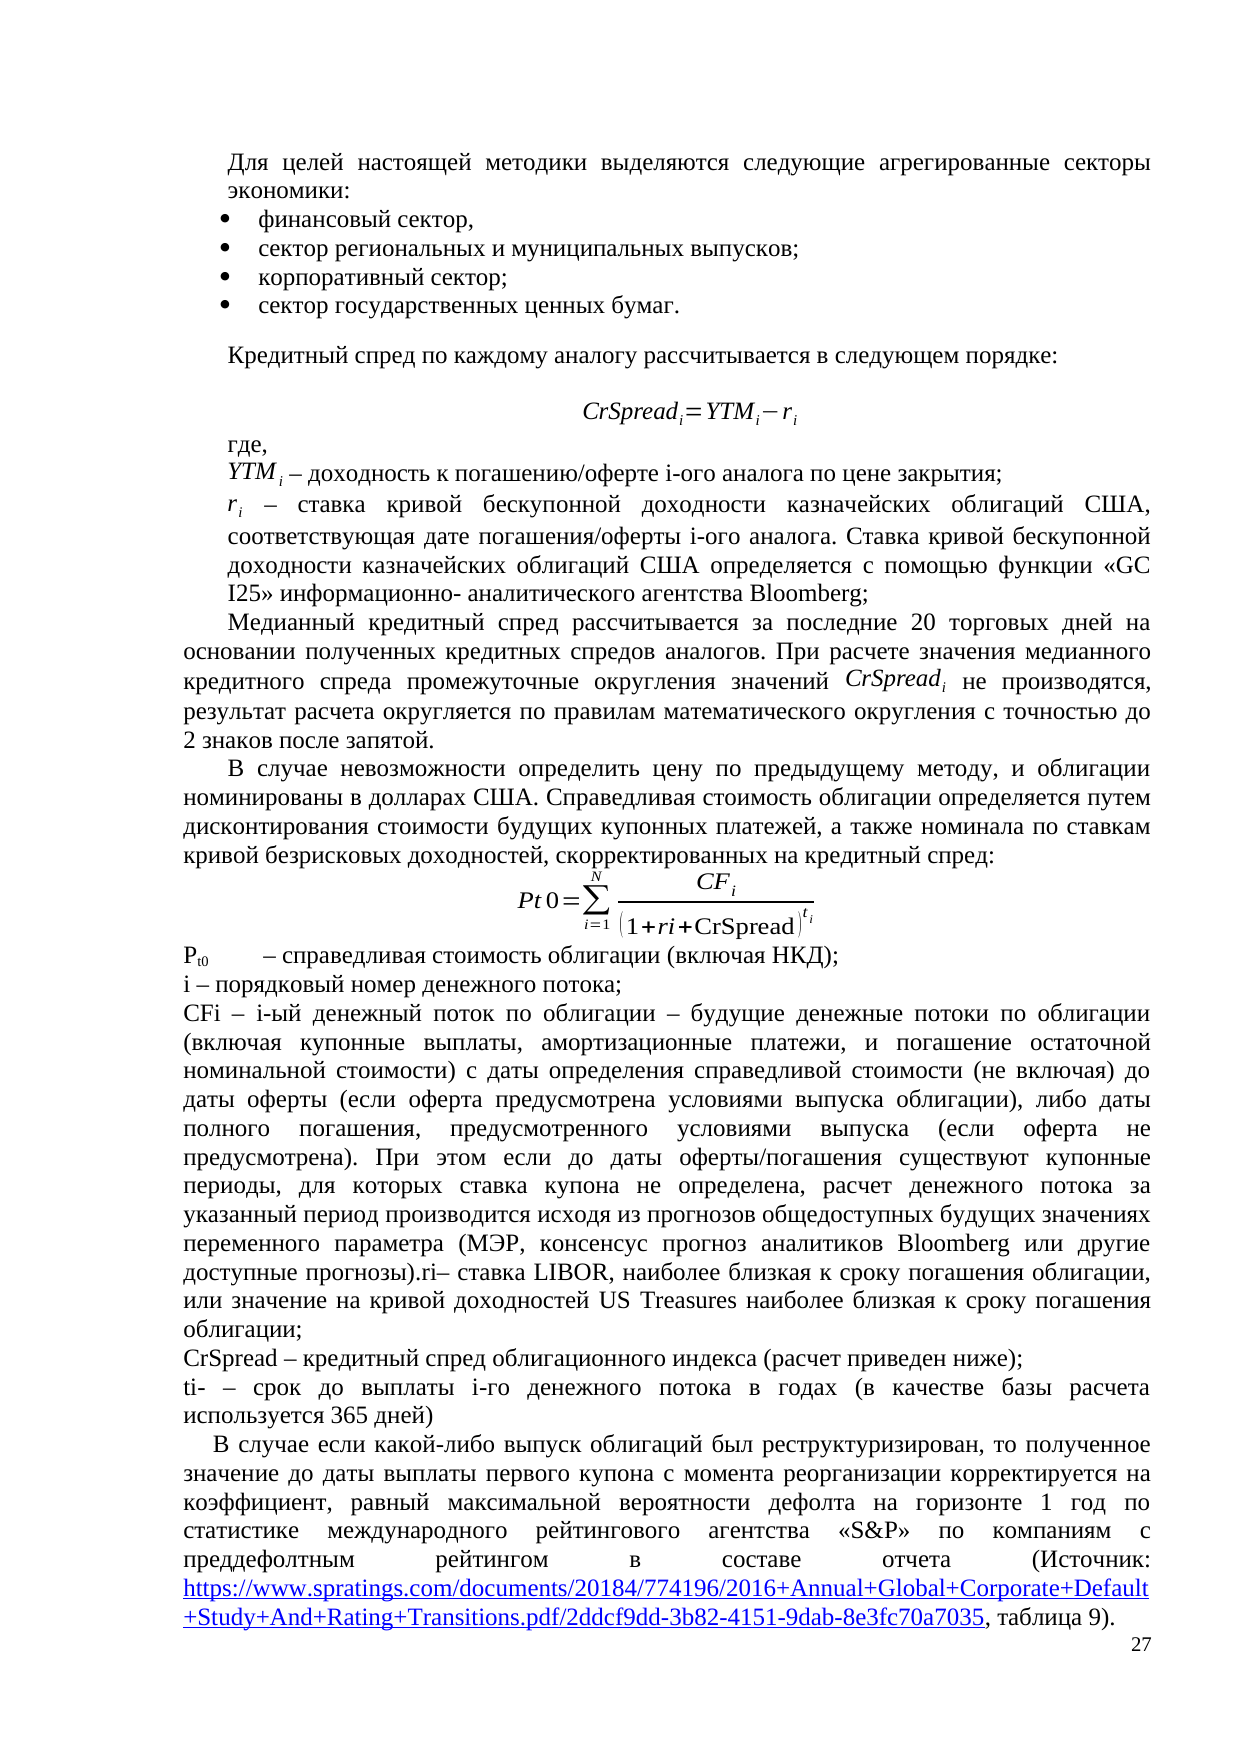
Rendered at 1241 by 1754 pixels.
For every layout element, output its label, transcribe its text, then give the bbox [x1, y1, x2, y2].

list финансовый сектор, [221, 204, 1152, 233]
text где, [227, 429, 1152, 458]
text CrSpread – кредитный спред облигационного индекса (расчет приведен ниже); [183, 1343, 1152, 1372]
text – ставка кривой бескупонной доходности казначейских облигаций США, соответствующая дате погашения/оферты i-ого аналога. Ставка кривой бескупонной доходности казначейских облигаций США определяется с помощью функции «GC I25» информационно- аналитического агентства Bloomberg; [227, 489, 1152, 607]
list корпоративный сектор; [221, 262, 1152, 291]
text i – порядковый номер денежного потока; [183, 969, 1152, 998]
text ti- – срок до выплаты i-го денежного потока в годах (в качестве базы расчета используется 365 дней) [183, 1372, 1152, 1429]
list сектор региональных и муниципальных выпусков; [221, 233, 1152, 262]
text Медианный кредитный спред рассчитывается за последние 20 торговых дней на основании полученных кредитных спредов аналогов. При расчете значения медианного кредитного спреда промежуточные округления значений не производятся, результат расчета округляется по правилам математического округления с точностью до 2 знаков после запятой. [183, 607, 1152, 753]
text В случае невозможности определить цену по предыдущему методу, и облигации номинированы в долларах США. Справедливая стоимость облигации определяется путем дисконтирования стоимости будущих купонных платежей, а также номинала по ставкам кривой безрисковых доходностей, скорректированных на кредитный спред: [183, 753, 1152, 868]
text Pt0 – справедливая стоимость облигации (включая НКД); [832, 940, 1152, 969]
text – доходность к погашению/оферте i-ого аналога по цене закрытия; [227, 458, 1152, 489]
text Pt0 – справедливая стоимость облигации (включая НКД); [183, 940, 675, 969]
list сектор государственных ценных бумаг. [221, 291, 1152, 319]
text CFi – i-ый денежный поток по облигации – будущие денежные потоки по облигации (включая купонные выплаты, амортизационные платежи, и погашение остаточной номинальной стоимости) с даты определения справедливой стоимости (не включая) до даты оферты (если оферта предусмотрена условиями выпуска облигации), либо даты полного погашения, предусмотренного условиями выпуска (если оферта не предусмотрена). При этом если до даты оферты/погашения существуют купонные периоды, для которых ставка купона не определена, расчет денежного потока за указанный период производится исходя из прогнозов общедоступных будущих значениях переменного параметра (МЭР, консенсус прогноз аналитиков Bloomberg или другие доступные прогнозы).ri– ставка LIBOR, наиболее близкая к сроку погашения облигации, или значение на кривой доходностей US Treasures наиболее близкая к сроку погашения облигации; [183, 998, 1152, 1343]
text Для целей настоящей методики выделяются следующие агрегированные секторы экономики: [227, 147, 1152, 204]
text В случае если какой-либо выпуск облигаций был реструктуризирован, то полученное значение до даты выплаты первого купона с момента реорганизации корректируется на коэффициент, равный максимальной вероятности дефолта на горизонте 1 год по статистике международного рейтингового агентства «S&P» по компаниям с преддефолтным рейтингом в составе отчета (Источник: https://www.spratings.com/documents/20184/774196/2016+Annual+Global+Corporate+Default+Study+And+Rating+Transitions.pdf/2ddcf9dd-3b82-4151-9dab-8e3fc70a7035, таблица 9). [183, 1429, 1152, 1630]
text Кредитный спред по каждому аналогу рассчитывается в следующем порядке: [227, 340, 1152, 369]
